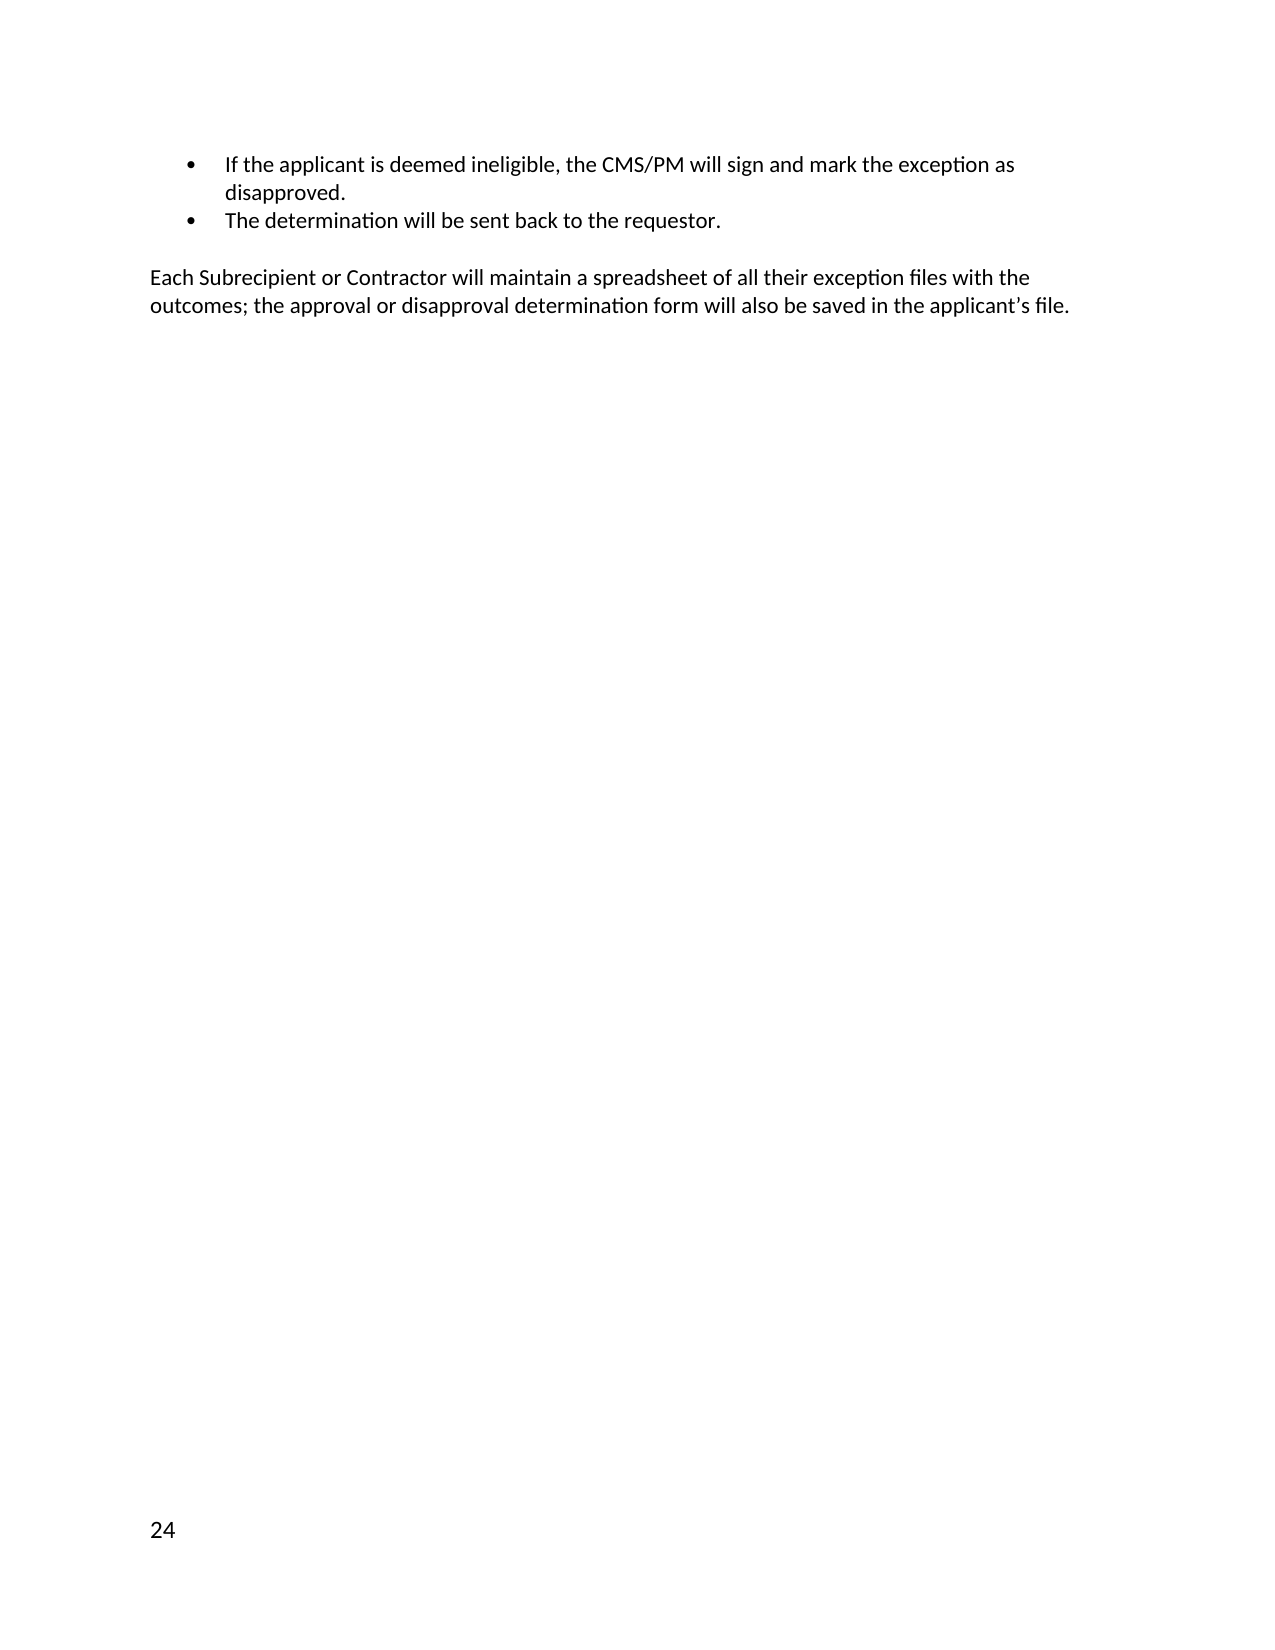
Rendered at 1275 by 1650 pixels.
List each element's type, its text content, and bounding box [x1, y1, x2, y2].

list The determination will be sent back to the requestor. [187, 206, 1125, 234]
text Each Subrecipient or Contractor will maintain a spreadsheet of all their exception files with the outcomes; the approval or disapproval determination form will also be saved in the applicant’s file. [150, 263, 1125, 319]
list If the applicant is deemed ineligible, the CMS/PM will sign and mark the exception as disapproved. [187, 150, 1125, 206]
